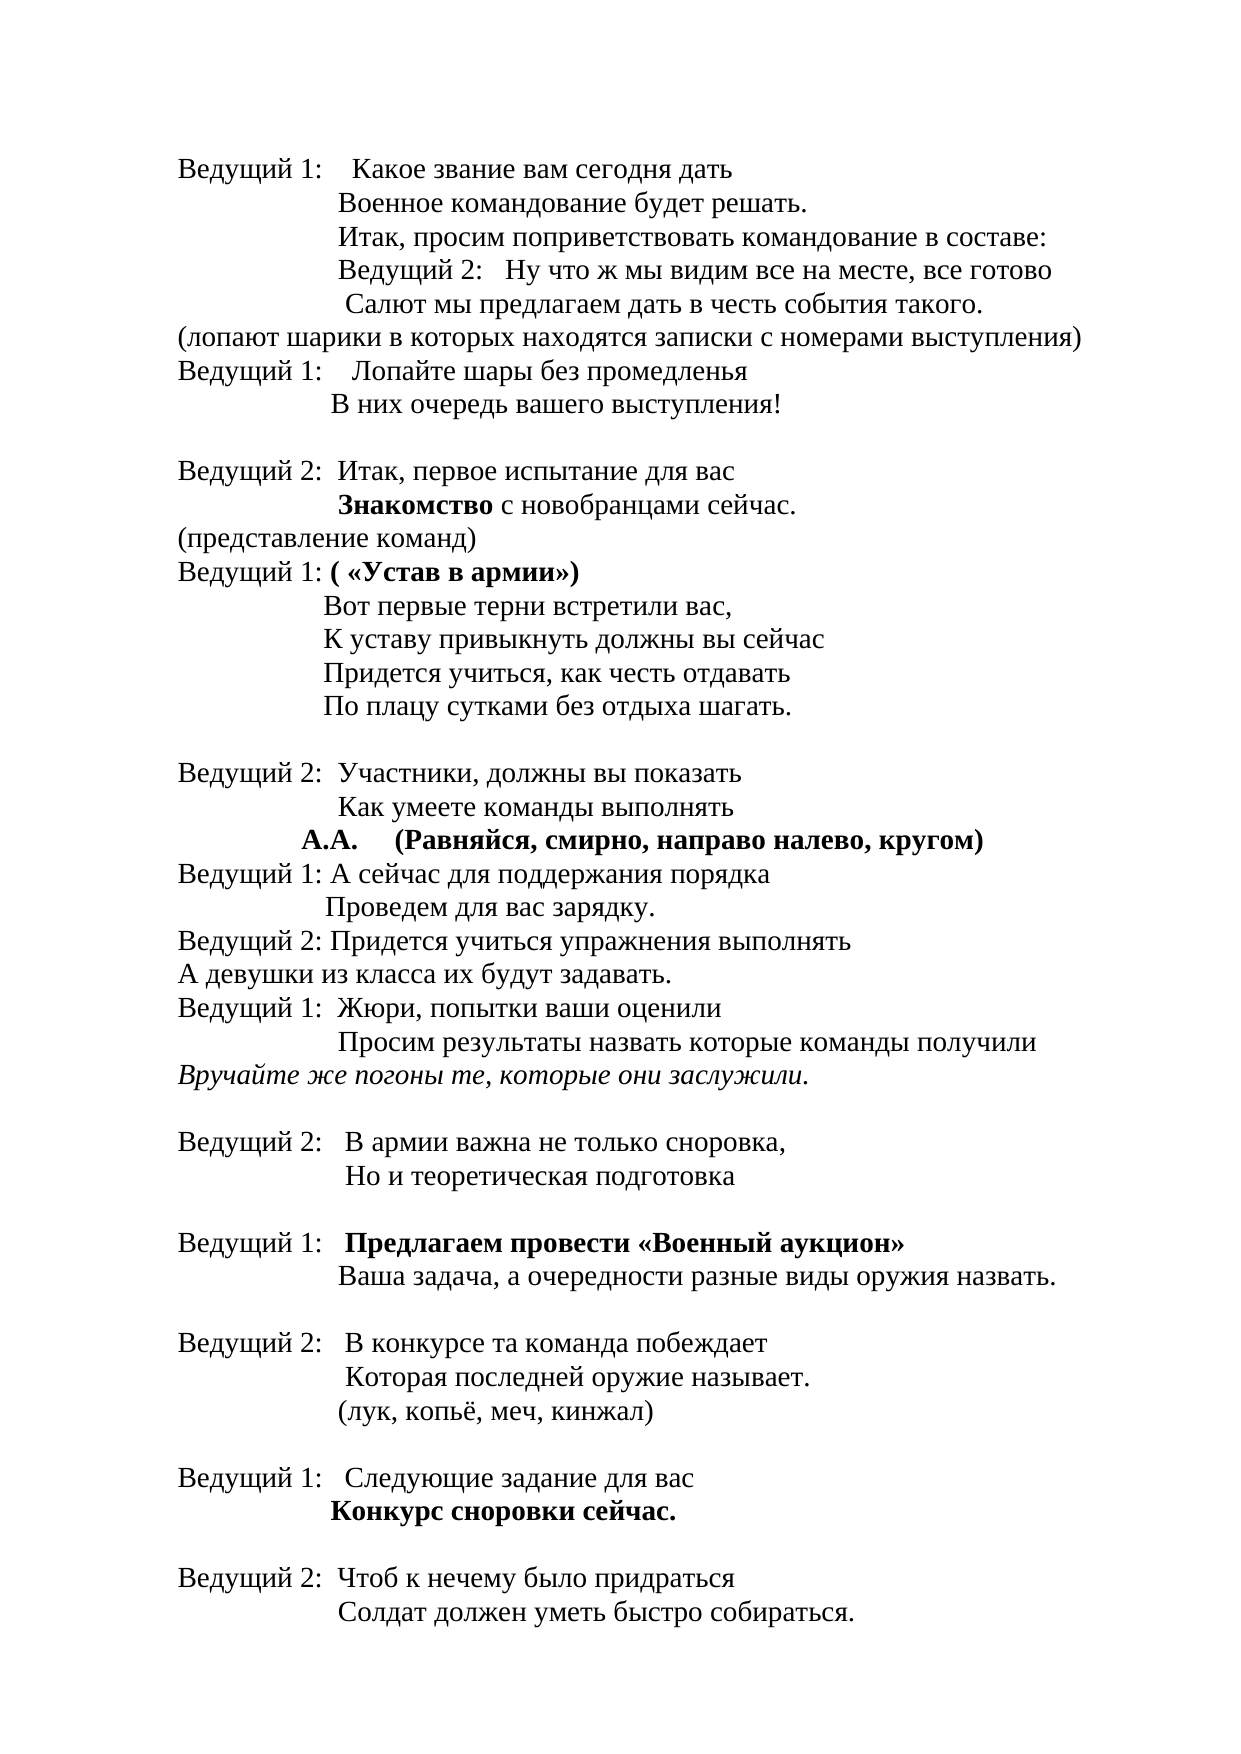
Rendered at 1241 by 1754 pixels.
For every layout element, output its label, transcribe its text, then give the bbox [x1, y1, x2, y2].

text Знакомство с новобранцами сейчас. [177, 487, 1152, 521]
text По плацу сутками без отдыха шагать. [177, 688, 1152, 722]
text Проведем для вас зарядку. [177, 889, 1152, 923]
text В них очередь вашего выступления! [177, 386, 1152, 420]
text К уставу привыкнуть должны вы сейчас [177, 621, 1152, 655]
text (лук, копьё, меч, кинжал) [177, 1393, 1152, 1426]
text Вот первые терни встретили вас, [177, 588, 1152, 621]
text Ведущий 2: В армии важна не только сноровка, [177, 1124, 1152, 1158]
text Но и теоретическая подготовка [177, 1158, 1152, 1191]
text Ведущий 2: Чтоб к нечему было придраться [177, 1560, 1152, 1594]
text Военное командование будет решать. [177, 185, 1152, 219]
text Ведущий 2: Участники, должны вы показать [177, 755, 1152, 789]
text Ведущий 1: Какое звание вам сегодня дать [177, 152, 1152, 185]
text Ведущий 1: Лопайте шары без промедленья [177, 353, 1152, 386]
text Ведущий 2: Придется учиться упражнения выполнять [177, 923, 1152, 957]
text Как умеете команды выполнять [177, 789, 1152, 822]
text Которая последней оружие называет. [177, 1359, 1152, 1393]
text Ваша задача, а очередности разные виды оружия назвать. [177, 1258, 1152, 1292]
text Конкурс сноровки сейчас. [177, 1493, 1152, 1527]
text Ведущий 2: Итак, первое испытание для вас [177, 453, 1152, 487]
text Ведущий 1: А сейчас для поддержания порядка [177, 856, 1152, 889]
text Итак, просим поприветствовать командование в составе: [177, 219, 1152, 252]
text А.А. (Равняйся, смирно, направо налево, кругом) [177, 822, 1152, 856]
text (представление команд) [177, 521, 1152, 554]
text Просим результаты назвать которые команды получили Вручайте же погоны те, которые они заслужили. [177, 1024, 1152, 1091]
text Ведущий 2: В конкурсе та команда побеждает [177, 1326, 1152, 1359]
text Ведущий 2: Ну что ж мы видим все на месте, все готово [177, 252, 1152, 286]
text Ведущий 1: Следующие задание для вас [177, 1460, 1152, 1493]
text Ведущий 1: Жюри, попытки ваши оценили [177, 990, 1152, 1024]
text Салют мы предлагаем дать в честь события такого. [177, 286, 1152, 319]
text Придется учиться, как честь отдавать [177, 655, 1152, 688]
text (лопают шарики в которых находятся записки с номерами выступления) [177, 319, 1152, 353]
text Ведущий 1: ( «Устав в армии») [177, 554, 1152, 588]
text Ведущий 1: Предлагаем провести «Военный аукцион» [177, 1225, 1152, 1258]
text А девушки из класса их будут задавать. [177, 957, 1152, 990]
text Солдат должен уметь быстро собираться. [177, 1594, 1152, 1627]
